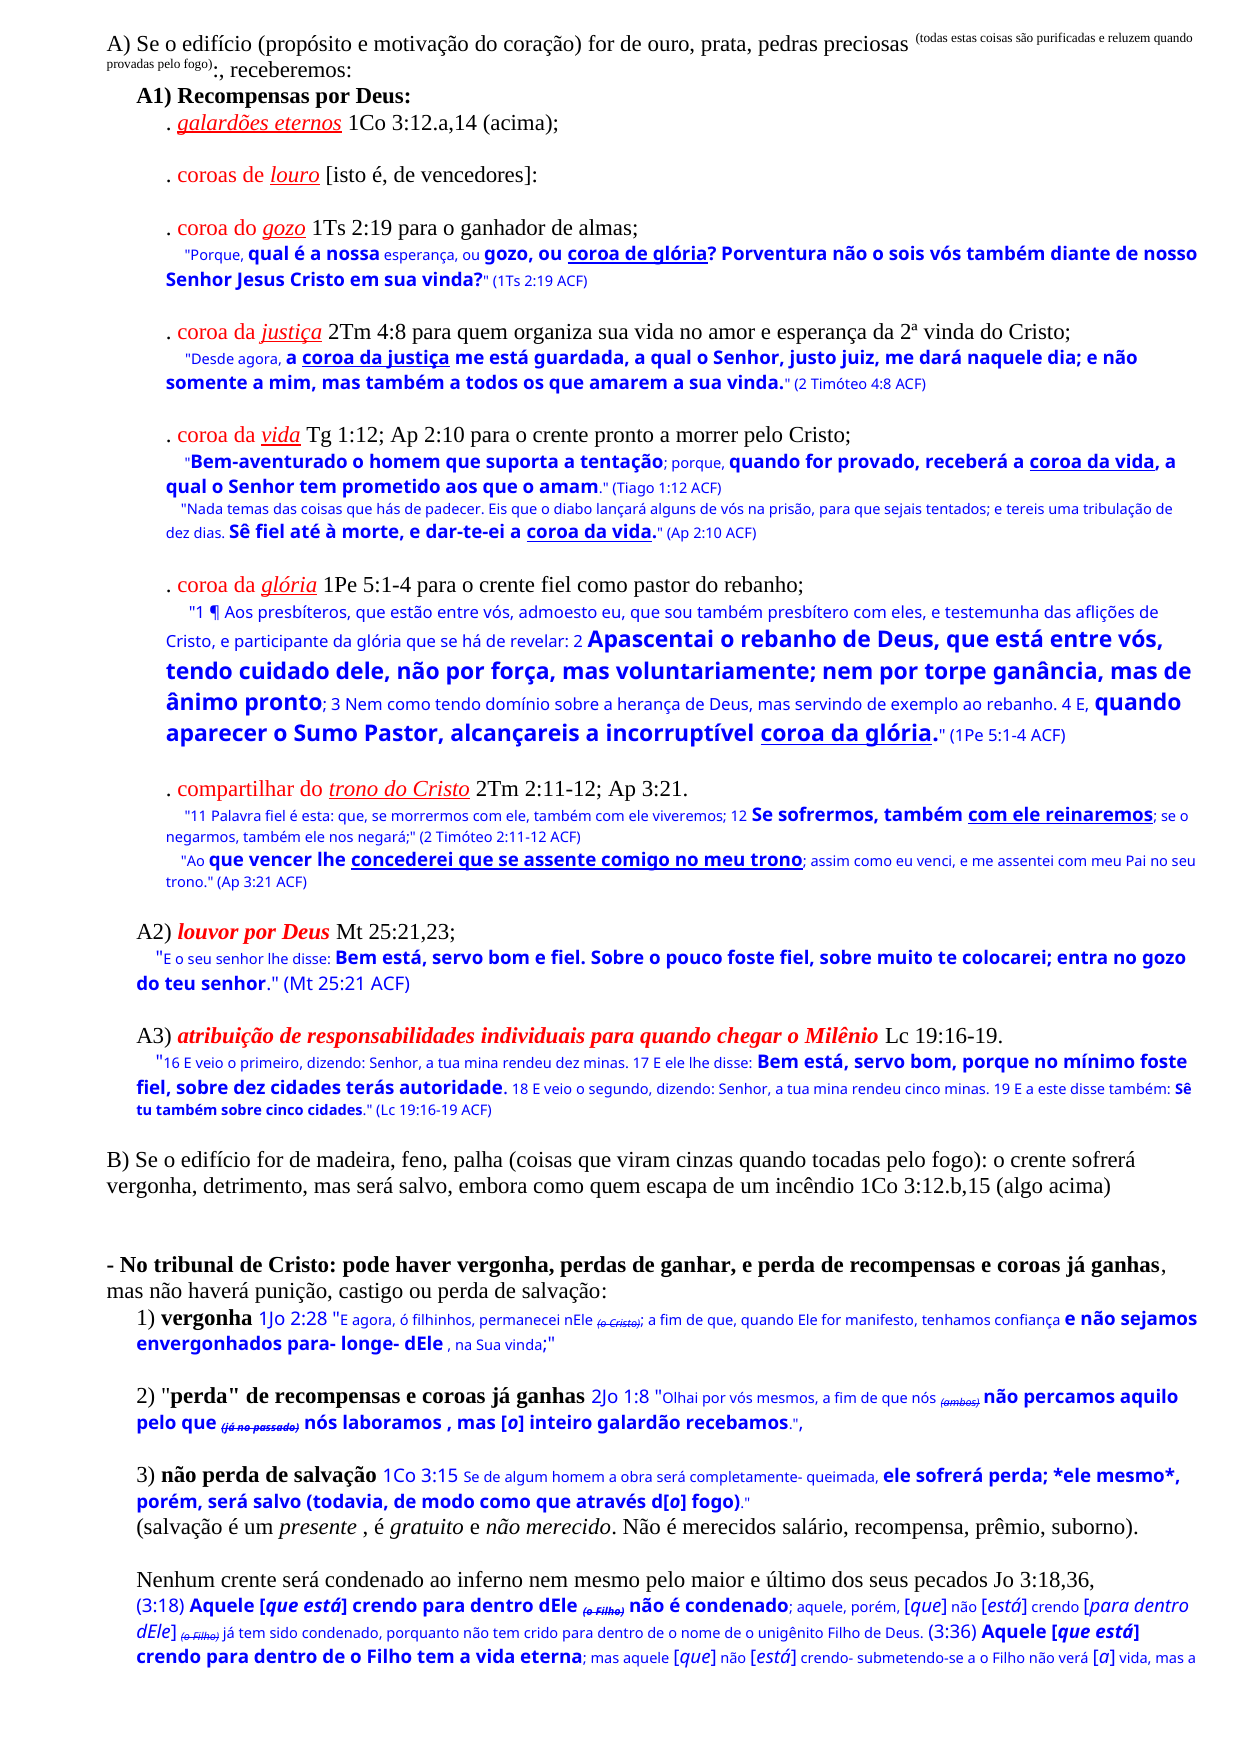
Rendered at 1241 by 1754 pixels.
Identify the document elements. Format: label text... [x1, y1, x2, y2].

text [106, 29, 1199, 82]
text B) Se o edifício for de madeira, feno, palha (coisas que viram cinzas quando tocadas pelo fogo): o crente sofrerá vergonha, detrimento, mas será salvo, embora como quem escapa de um incêndio 1Co 3:12.b,15 (algo acima) - No tribunal de Cristo: pode haver vergonha, perdas de ganhar, e perda de recompensas e coroas já ganhas, mas não haverá punição, castigo ou perda de salvação: [106, 1119, 1199, 1304]
text . galardões eternos 1Co 3:12.a,14 (acima); . coroas de louro [isto é, de vencedores]: . coroa do gozo 1Ts 2:19 para o ganhador de almas; "Porque, qual é a nossa esperança, ou gozo, ou coroa de glória? Porventura não o sois vós também diante de nosso Senhor Jesus Cristo em sua vinda?" (1Ts 2:19 ACF) . coroa da justiça 2Tm 4:8 para quem organiza sua vida no amor e esperança da 2ª vinda do Cristo; "Desde agora, a coroa da justiça me está guardada, a qual o Senhor, justo juiz, me dará naquele dia; e não somente a mim, mas também a todos os que amarem a sua vinda." (2 Timóteo 4:8 ACF) . coroa da vida Tg 1:12; Ap 2:10 para o crente pronto a morrer pelo Cristo; "Bem-aventurado o homem que suporta a tentação; porque, quando for provado, receberá a coroa da vida, a qual o Senhor tem prometido aos que o amam." (Tiago 1:12 ACF) "Nada temas das coisas que hás de padecer. Eis que o diabo lançará alguns de vós na prisão, para que sejais tentados; e tereis uma tribulação de dez dias. Sê fiel até à morte, e dar-te-ei a coroa da vida." (Ap 2:10 ACF) . coroa da glória 1Pe 5:1-4 para o crente fiel como pastor do rebanho; "1 ¶ Aos presbíteros, que estão entre vós, admoesto eu, que sou também presbítero com eles, e testemunha das aflições de Cristo, e participante da glória que se há de revelar: 2 Apascentai o rebanho de Deus, que está entre vós, tendo cuidado dele, não por força, mas voluntariamente; nem por torpe ganância, mas de ânimo pronto; 3 Nem como tendo domínio sobre a herança de Deus, mas servindo de exemplo ao rebanho. 4 E, quando aparecer o Sumo Pastor, alcançareis a incorruptível coroa da glória." (1Pe 5:1-4 ACF) . compartilhar do trono do Cristo 2Tm 2:11-12; Ap 3:21. "11 Palavra fiel é esta: que, se morrermos com ele, também com ele viveremos; 12 Se sofrermos, também com ele reinaremos; se o negarmos, também ele nos negará;" (2 Timóteo 2:11-12 ACF) "Ao que vencer lhe concederei que se assente comigo no meu trono; assim como eu venci, e me assentei com meu Pai no seu trono." (Ap 3:21 ACF) [166, 109, 1199, 892]
text A1) Recompensas por Deus: [136, 82, 1199, 109]
text A2) louvor por Deus Mt 25:21,23; "E o seu senhor lhe disse: Bem está, servo bom e fiel. Sobre o pouco foste fiel, sobre muito te colocarei; entra no gozo do teu senhor." (Mt 25:21 ACF) A3) atribuição de responsabilidades individuais para quando chegar o Milênio Lc 19:16-19. "16 E veio o primeiro, dizendo: Senhor, a tua mina rendeu dez minas. 17 E ele lhe disse: Bem está, servo bom, porque no mínimo foste fiel, sobre dez cidades terás autoridade. 18 E veio o segundo, dizendo: Senhor, a tua mina rendeu cinco minas. 19 E a este disse também: Sê tu também sobre cinco cidades." (Lc 19:16-19 ACF) [136, 892, 1199, 1119]
